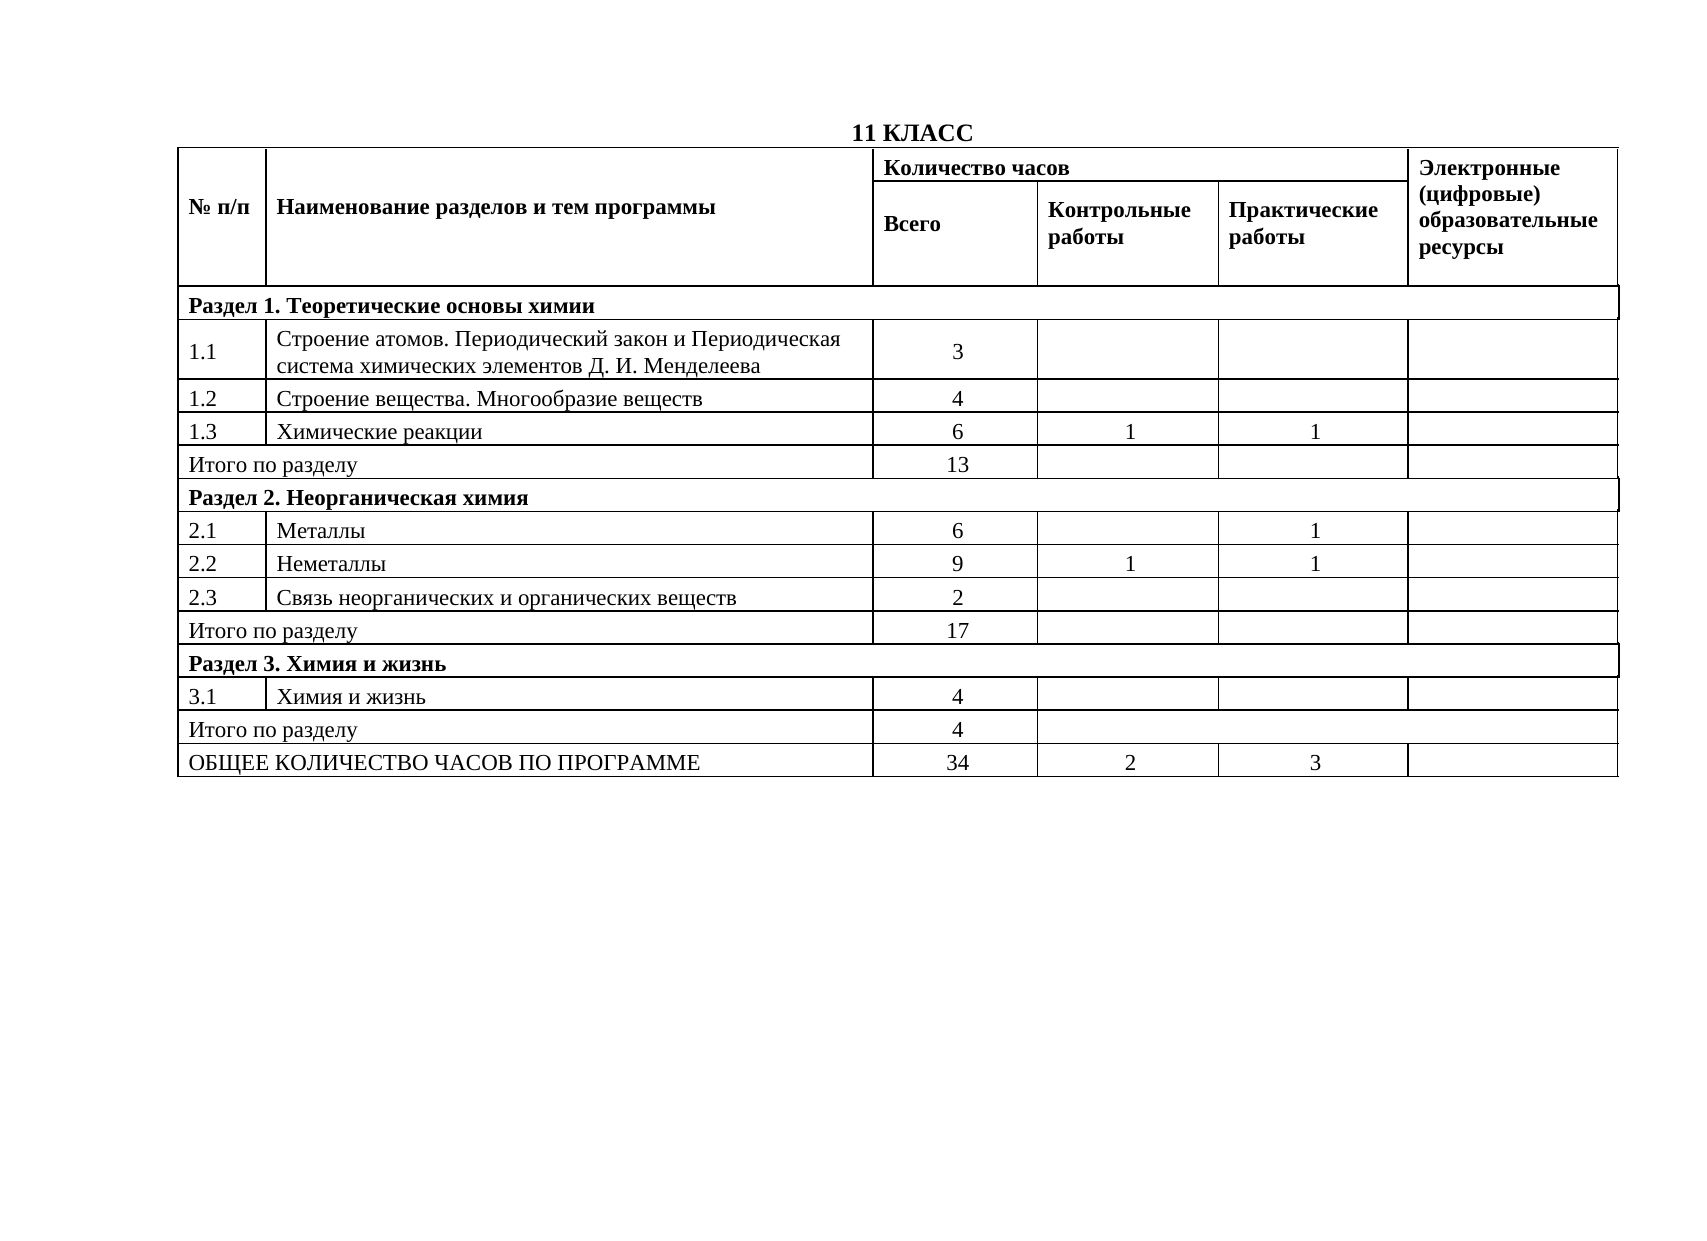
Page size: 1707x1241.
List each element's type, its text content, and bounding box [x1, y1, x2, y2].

table_cell [1409, 578, 1617, 610]
table_cell Практические работы [1219, 182, 1407, 285]
table_cell Раздел 1. Теоретические основы химии [179, 287, 1618, 318]
table_cell 1 [1219, 512, 1407, 544]
table_cell [1038, 711, 1617, 742]
table_cell 2.3 [179, 578, 265, 610]
table_cell [1409, 545, 1617, 577]
table_cell Химические реакции [267, 413, 872, 444]
table_cell 9 [874, 545, 1037, 577]
table_cell 1.1 [179, 320, 265, 378]
table_cell [1219, 678, 1407, 709]
table_cell 1 [1219, 413, 1407, 444]
table_cell Неметаллы [267, 545, 872, 577]
table_cell [1409, 678, 1617, 709]
table_cell 13 [874, 446, 1037, 477]
table_cell Строение атомов. Периодический закон и Периодическая система химических элементов Д. И. Менделеева [267, 320, 872, 378]
table_cell [1219, 320, 1407, 378]
table_cell [1038, 446, 1218, 477]
table_cell Итого по разделу [179, 711, 872, 742]
table_cell [1409, 744, 1617, 776]
text 11 КЛАСС [177, 118, 1618, 147]
table_cell 1 [1038, 545, 1218, 577]
table_header Количество часов [874, 148, 1408, 180]
table_cell [1219, 446, 1407, 477]
table_cell Металлы [267, 512, 872, 544]
table_cell 3 [1219, 744, 1407, 776]
table_cell 1.2 [179, 380, 265, 411]
table_cell 1 [1038, 413, 1218, 444]
table_cell 3.1 [179, 678, 265, 709]
table_cell Итого по разделу [179, 612, 872, 643]
table_header Наименование разделов и тем программы [267, 148, 873, 285]
table_cell [1038, 678, 1218, 709]
table_cell [1038, 578, 1218, 610]
table_cell 4 [874, 380, 1037, 411]
table_cell Связь неорганических и органических веществ [267, 578, 872, 610]
table_cell 4 [874, 711, 1037, 742]
table_cell [1409, 446, 1617, 477]
table_cell Химия и жизнь [267, 678, 872, 709]
table_cell 2 [1038, 744, 1218, 776]
table_cell [1219, 380, 1407, 411]
table_cell 1 [1219, 545, 1407, 577]
table_cell [1219, 578, 1407, 610]
table_cell Раздел 3. Химия и жизнь [179, 645, 1618, 676]
table_cell [1038, 380, 1218, 411]
table_cell 6 [874, 512, 1037, 544]
table_cell [1038, 320, 1218, 378]
table_header Электронные (цифровые) образовательные ресурсы [1409, 148, 1617, 285]
table_cell ОБЩЕЕ КОЛИЧЕСТВО ЧАСОВ ПО ПРОГРАММЕ [179, 744, 872, 776]
table_cell Всего [874, 182, 1037, 285]
table_cell 2.1 [179, 512, 265, 544]
table_cell 1.3 [179, 413, 265, 444]
table_header № п/п [179, 148, 266, 285]
table_cell Контрольные работы [1038, 182, 1218, 285]
table_cell [1409, 380, 1617, 411]
table_cell [1409, 413, 1617, 444]
table_cell [1219, 612, 1407, 643]
table_cell 2 [874, 578, 1037, 610]
table_cell [1409, 612, 1617, 643]
table_cell 4 [874, 678, 1037, 709]
table_cell Раздел 2. Неорганическая химия [179, 479, 1618, 511]
table_cell [1409, 320, 1617, 378]
table_cell [1038, 612, 1218, 643]
table_cell 34 [874, 744, 1037, 776]
table_cell 3 [874, 320, 1037, 378]
table_cell 6 [874, 413, 1037, 444]
table_cell Строение вещества. Многообразие веществ [267, 380, 872, 411]
table_cell [1038, 512, 1218, 544]
table_cell [1409, 512, 1617, 544]
table_cell 17 [874, 612, 1037, 643]
table_cell 2.2 [179, 545, 265, 577]
table_cell Итого по разделу [179, 446, 872, 477]
